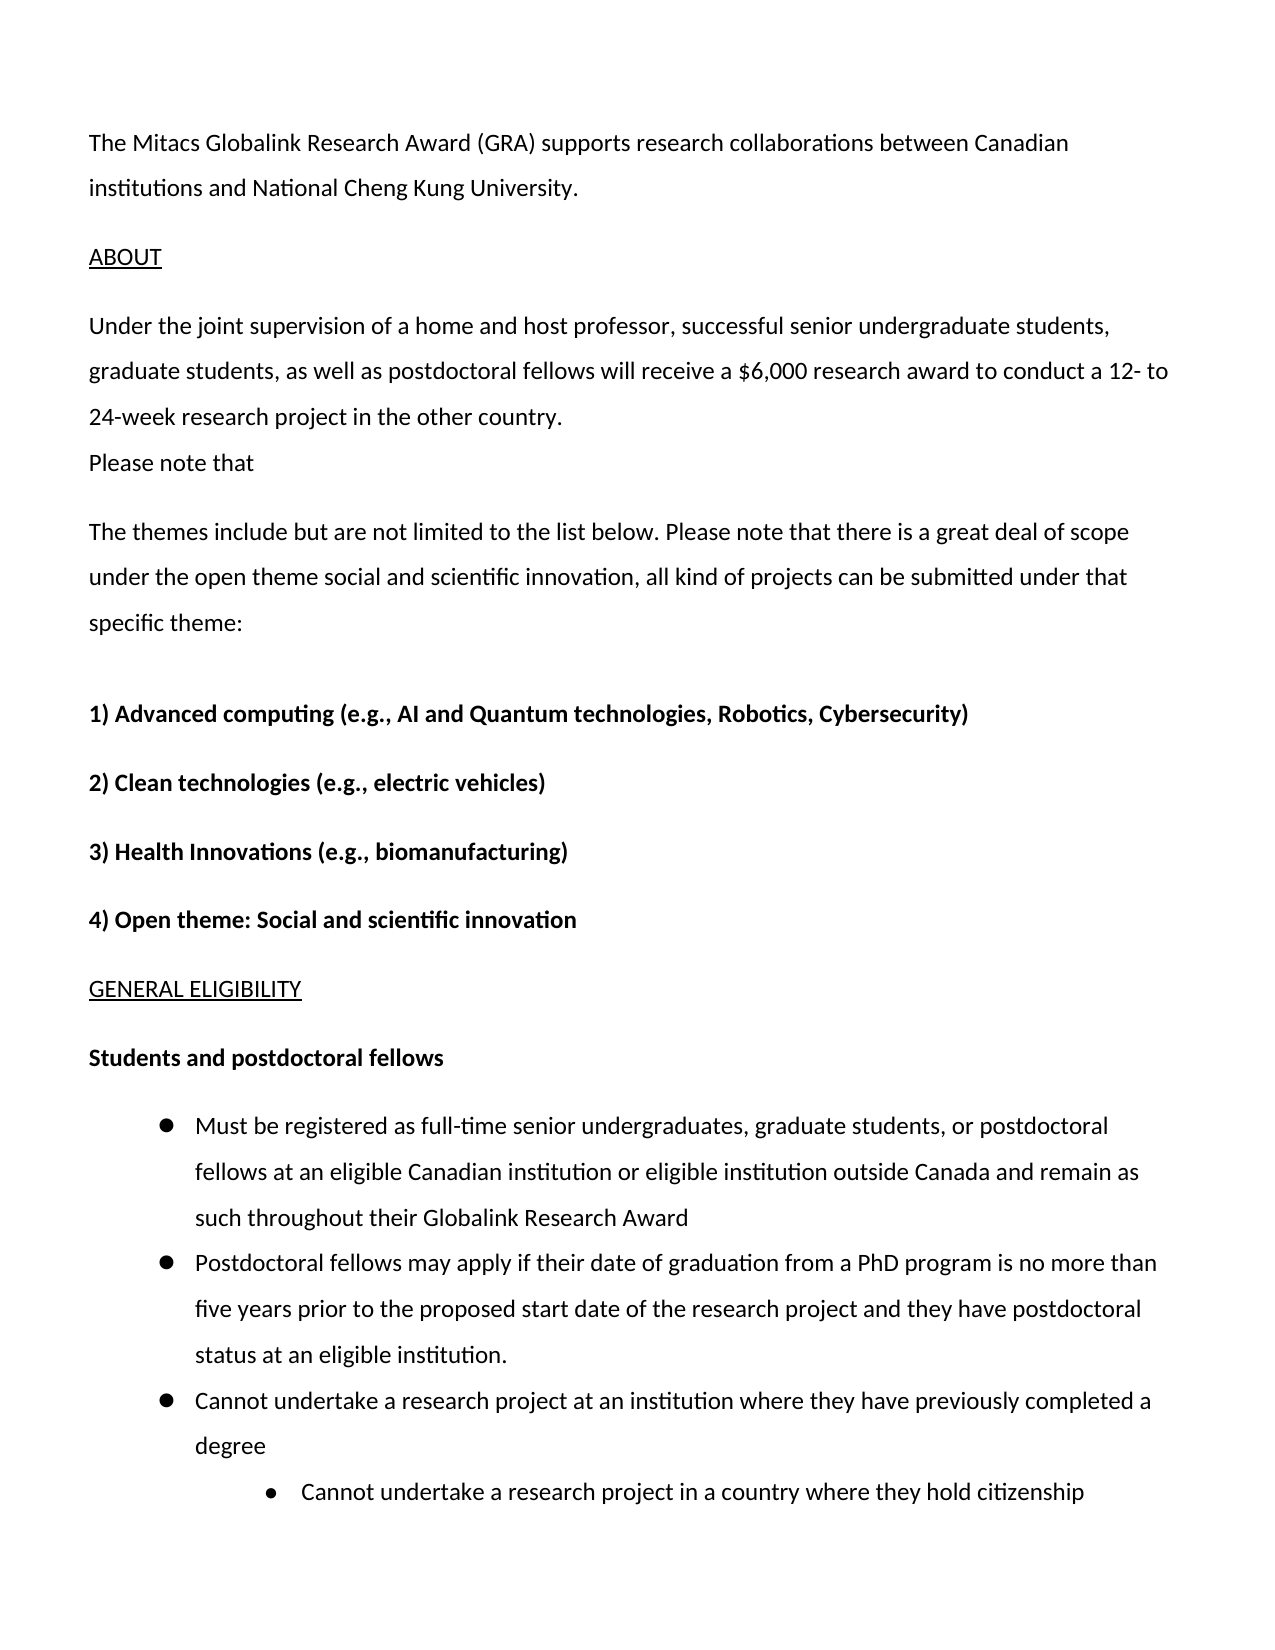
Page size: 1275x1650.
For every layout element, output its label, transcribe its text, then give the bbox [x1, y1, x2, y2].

text The Mitacs Globalink Research Award (GRA) supports research collaborations between Canadian institutions and National Cheng Kung University. [89, 127, 1186, 203]
text 2) Clean technologies (e.g., electric vehicles) [89, 767, 1186, 798]
text The themes include but are not limited to the list below. Please note that there is a great deal of scope under the open theme social and scientific innovation, all kind of projects can be submitted under that specific theme: 1) Advanced computing (e.g., AI and Quantum technologies, Robotics, Cybersecurity) [89, 516, 1186, 729]
list Must be registered as full-time senior undergraduates, graduate students, or postdoctoral fellows at an eligible Canadian institution or eligible institution outside Canada and remain as such throughout their Globalink Research Award [157, 1110, 1186, 1232]
text ABOUT [89, 241, 1186, 272]
text Students and postdoctoral fellows [89, 1042, 1186, 1072]
text 3) Health Innovations (e.g., biomanufacturing) [89, 836, 1186, 866]
text Under the joint supervision of a home and host professor, successful senior undergraduate students, graduate students, as well as postdoctoral fellows will receive a $6,000 research award to conduct a 12- to 24-week research project in the other country. Please note that [89, 310, 1186, 477]
text 4) Open theme: Social and scientific innovation [89, 904, 1186, 935]
list Cannot undertake a research project at an institution where they have previously completed a degree [157, 1385, 1186, 1461]
text GENERAL ELIGIBILITY [89, 973, 1186, 1004]
list Cannot undertake a research project in a country where they hold citizenship [264, 1476, 1186, 1507]
list Postdoctoral fellows may apply if their date of graduation from a PhD program is no more than five years prior to the proposed start date of the research project and they have postdoctoral status at an eligible institution. [157, 1248, 1186, 1369]
